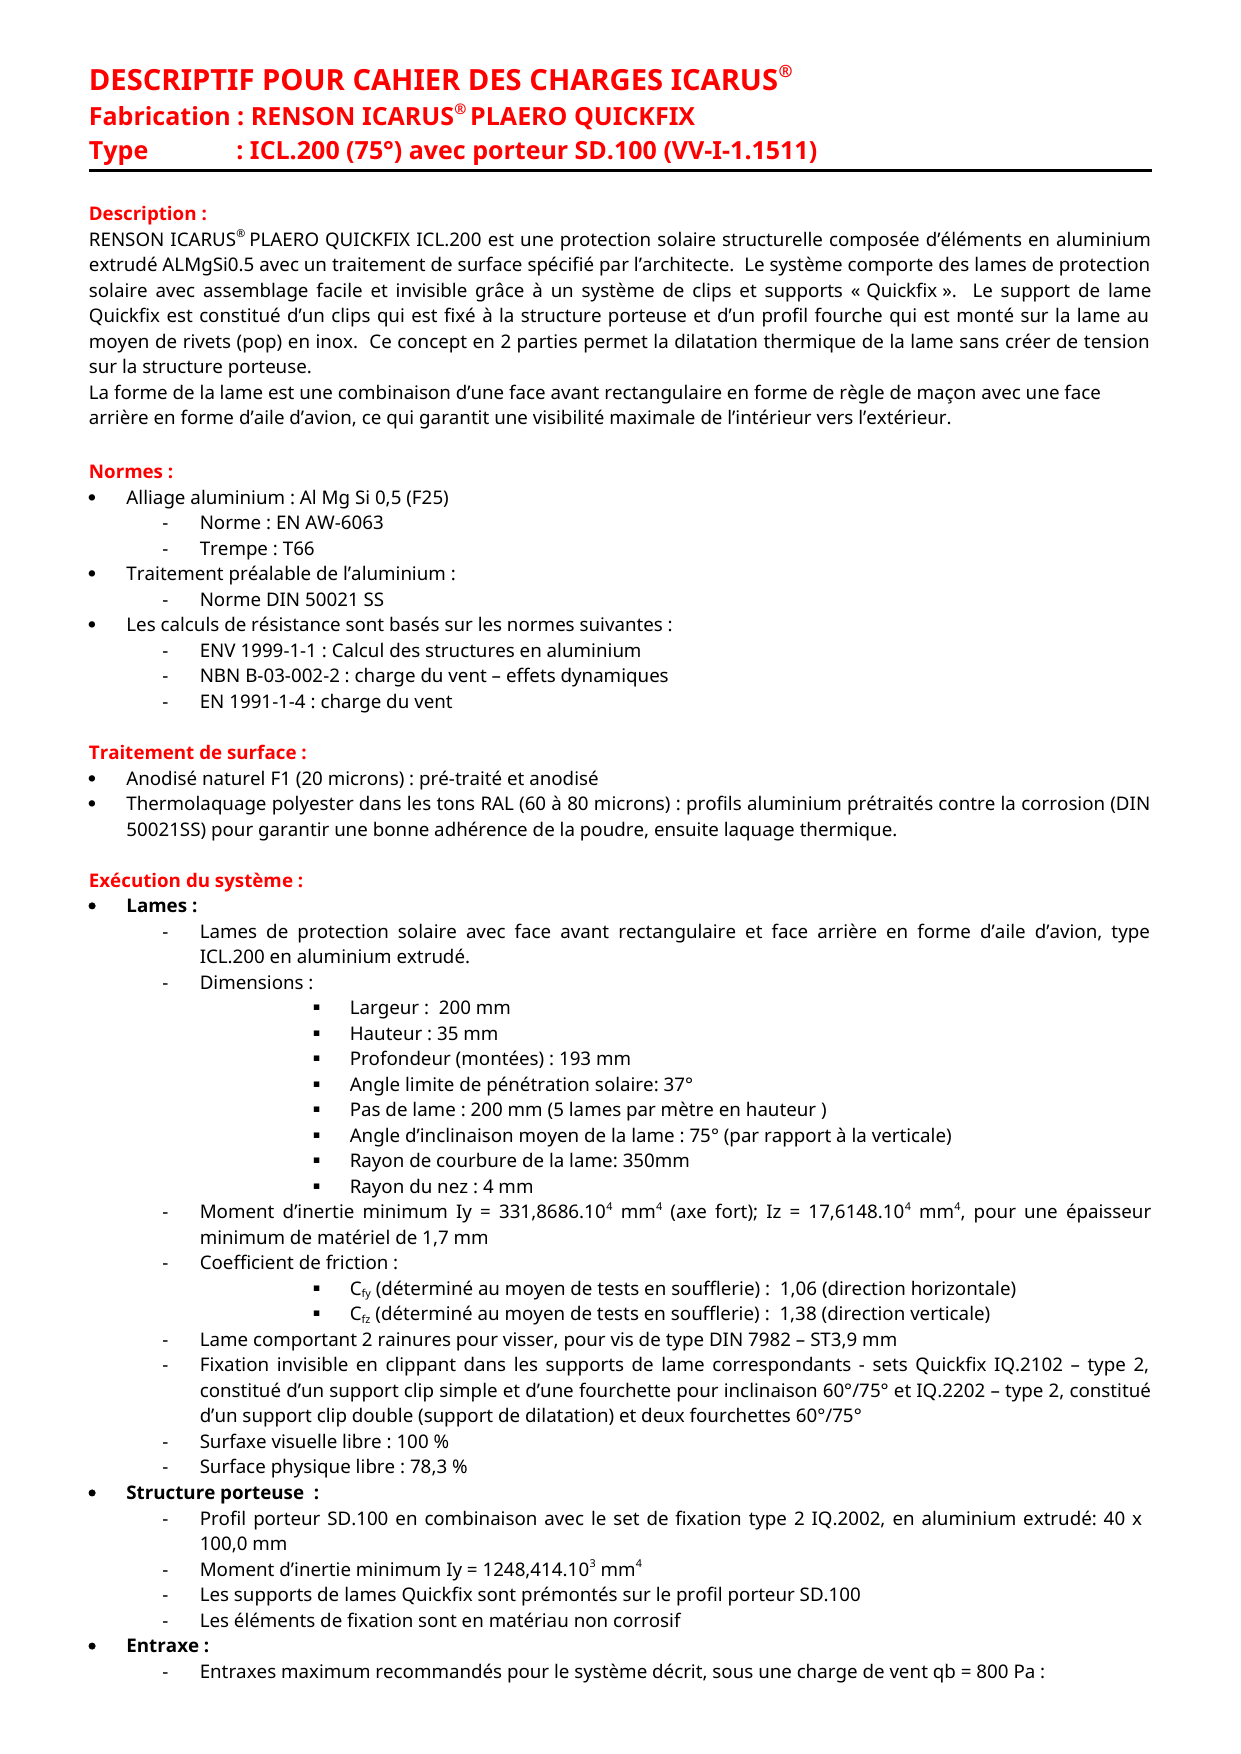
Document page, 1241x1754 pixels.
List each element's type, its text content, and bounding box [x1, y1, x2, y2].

text Description : [89, 201, 1152, 226]
list Thermolaquage polyester dans les tons RAL (60 à 80 microns) : profils aluminium prétraités contre la corrosion (DIN 50021SS) pour garantir une bonne adhérence de la poudre, ensuite laquage thermique. [89, 790, 1152, 841]
list EN 1991-1-4 : charge du vent [162, 688, 1152, 714]
list Trempe : T66 [162, 535, 1152, 561]
list Anodisé naturel F1 (20 microns) : pré-traité et anodisé [89, 765, 1152, 790]
list Les supports de lames Quickfix sont prémontés sur le profil porteur SD.100 [162, 1581, 1152, 1607]
list Profil porteur SD.100 en combinaison avec le set de fixation type 2 IQ.2002, en aluminium extrudé: 40 x 100,0 mm [162, 1505, 1152, 1556]
list Structure porteuse : [89, 1479, 1152, 1505]
list Angle d’inclinaison moyen de la lame : 75° (par rapport à la verticale) [312, 1122, 1152, 1148]
list Largeur : 200 mm [312, 994, 1152, 1020]
list Norme DIN 50021 SS [162, 586, 1152, 612]
list Cfz (déterminé au moyen de tests en soufflerie) : 1,38 (direction verticale) [312, 1301, 1152, 1326]
list Rayon de courbure de la lame: 350mm [312, 1148, 1152, 1173]
text Exécution du système : [89, 867, 1152, 892]
list Cfy (déterminé au moyen de tests en soufflerie) : 1,06 (direction horizontale) [312, 1275, 1152, 1301]
list Rayon du nez : 4 mm [312, 1173, 1152, 1199]
list Angle limite de pénétration solaire: 37° [312, 1071, 1152, 1097]
text Type : ICL.200 (75°) avec porteur SD.100 (VV-I-1.1511) [89, 133, 1152, 169]
text RENSON ICARUS® PLAERO QUICKFIX ICL.200 est une protection solaire structurelle composée d’éléments en aluminium extrudé ALMgSi0.5 avec un traitement de surface spécifié par l’architecte. Le système comporte des lames de protection solaire avec assemblage facile et invisible grâce à un système de clips et supports « Quickfix ». Le support de lame Quickfix est constitué d’un clips qui est fixé à la structure porteuse et d’un profil fourche qui est monté sur la lame au moyen de rivets (pop) en inox. Ce concept en 2 parties permet la dilatation thermique de la lame sans créer de tension sur la structure porteuse. [89, 226, 1152, 379]
list Coefficient de friction : [162, 1250, 1152, 1275]
text Traitement de surface : [89, 739, 1152, 765]
list Traitement préalable de l’aluminium : [89, 561, 1152, 586]
list Lames de protection solaire avec face avant rectangulaire et face arrière en forme d’aile d’avion, type ICL.200 en aluminium extrudé. [162, 918, 1152, 969]
list Les calculs de résistance sont basés sur les normes suivantes : [89, 612, 1152, 637]
list ENV 1999-1-1 : Calcul des structures en aluminium [162, 637, 1152, 663]
list Surface physique libre : 78,3 % [162, 1454, 1152, 1479]
list Pas de lame : 200 mm (5 lames par mètre en hauteur ) [312, 1097, 1152, 1122]
text DESCRIPTIF POUR CAHIER DES CHARGES ICARUS® [89, 59, 1152, 99]
list Les éléments de fixation sont en matériau non corrosif [162, 1607, 1152, 1632]
list Moment d’inertie minimum Iy = 331,8686.104 mm4 (axe fort); Iz = 17,6148.104 mm4, pour une épaisseur minimum de matériel de 1,7 mm [162, 1199, 1152, 1250]
list Profondeur (montées) : 193 mm [312, 1046, 1152, 1071]
list NBN B-03-002-2 : charge du vent – effets dynamiques [162, 663, 1152, 688]
list Alliage aluminium : Al Mg Si 0,5 (F25) [89, 484, 1152, 509]
list Moment d’inertie minimum Iy = 1248,414.103 mm4 [162, 1556, 1152, 1581]
list Hauteur : 35 mm [312, 1020, 1152, 1046]
list Fixation invisible en clippant dans les supports de lame correspondants - sets Quickfix IQ.2102 – type 2, constitué d’un support clip simple et d’une fourchette pour inclinaison 60°/75° et IQ.2202 – type 2, constitué d’un support clip double (support de dilatation) et deux fourchettes 60°/75° [162, 1352, 1152, 1428]
list Dimensions : [162, 969, 1152, 994]
list Norme : EN AW-6063 [162, 509, 1152, 535]
text Normes : [89, 458, 1152, 484]
list Lames : [89, 892, 1152, 918]
list Lame comportant 2 rainures pour visser, pour vis de type DIN 7982 – ST3,9 mm [162, 1326, 1152, 1352]
list Surfaxe visuelle libre : 100 % [162, 1428, 1152, 1454]
list Entraxes maximum recommandés pour le système décrit, sous une charge de vent qb = 800 Pa : [162, 1658, 1152, 1683]
text La forme de la lame est une combinaison d’une face avant rectangulaire en forme de règle de maçon avec une face arrière en forme d’aile d’avion, ce qui garantit une visibilité maximale de l’intérieur vers l’extérieur. [89, 379, 1152, 458]
list Entraxe : [89, 1632, 1152, 1658]
text Fabrication : RENSON ICARUS® PLAERO QUICKFIX [89, 99, 1152, 133]
